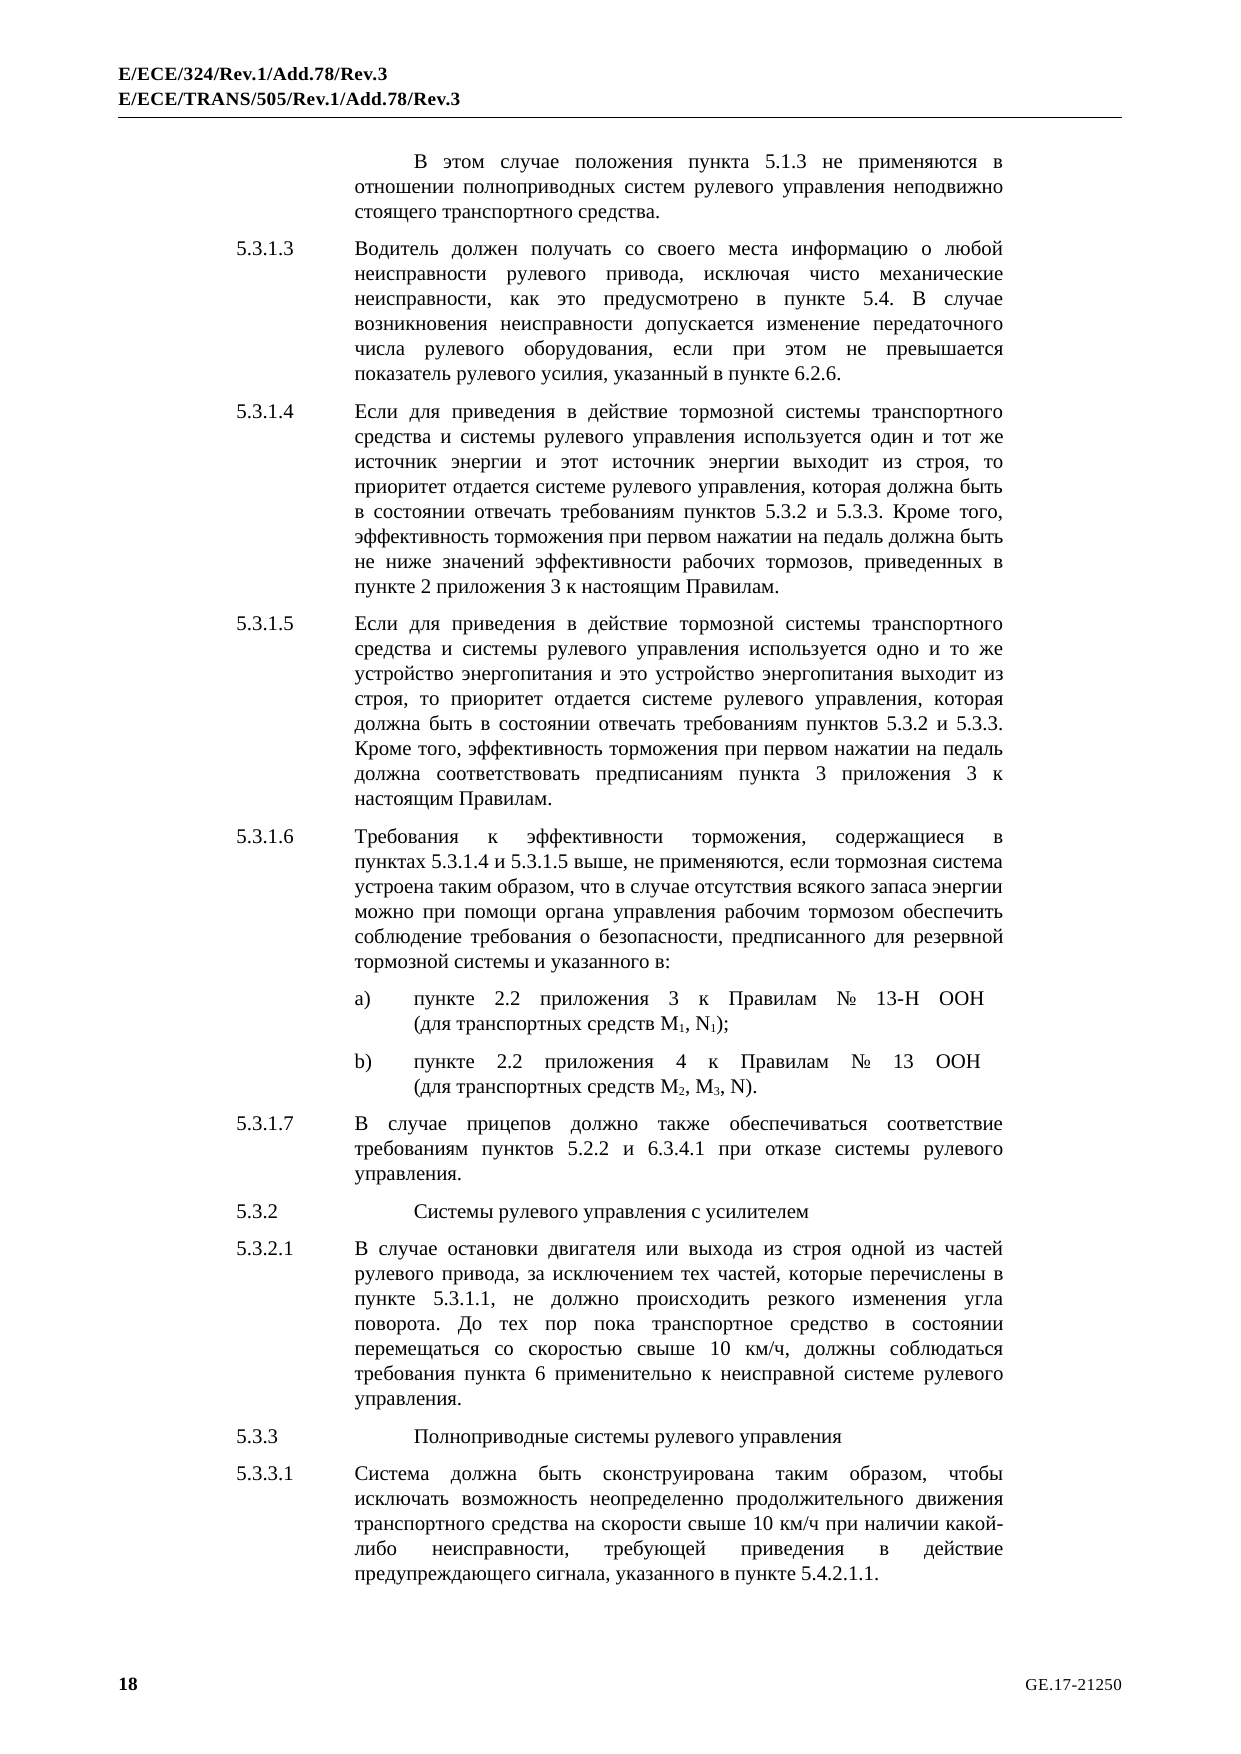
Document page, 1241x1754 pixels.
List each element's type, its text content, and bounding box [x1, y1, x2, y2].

text 5.3.1.6 Требования к эффективности торможения, содержащиеся в пунктах 5.3.1.4 и 5.3.1.5 выше, не применяются, если тормозная система устроена таким образом, что в случае отсутствия всякого запаса энергии можно при помощи органа управления рабочим тормозом обеспечить соблюдение требования о безопасности, предписанного для резервной тормозной системы и указанного в: [236, 823, 1004, 973]
text 5.3.1.7 В случае прицепов должно также обеспечиваться соответствие требованиям пунктов 5.2.2 и 6.3.4.1 при отказе системы рулевого управления. [236, 1110, 1004, 1185]
text В этом случае положения пункта 5.1.3 не применяются в отношении полноприводных систем рулевого управления неподвижно стоящего транспортного средства. [236, 148, 1004, 223]
text 5.3.1.4 Если для приведения в действие тормозной системы транспортного средства и системы рулевого управления используется один и тот же источник энергии и этот источник энергии выходит из строя, то приоритет отдается системе рулевого управления, которая должна быть в состоянии отвечать требованиям пунктов 5.3.2 и 5.3.3. Кроме того, эффективность торможения при первом нажатии на педаль должна быть не ниже значений эффективности рабочих тормозов, приведенных в пункте 2 приложения 3 к настоящим Правилам. [236, 398, 1004, 598]
text 5.3.2 Системы рулевого управления с усилителем [236, 1198, 1004, 1223]
text 5.3.1.5 Если для приведения в действие тормозной системы транспортного средства и системы рулевого управления используется одно и то же устройство энергопитания и это устройство энергопитания выходит из строя, то приоритет отдается системе рулевого управления, которая должна быть в состоянии отвечать требованиям пунктов 5.3.2 и 5.3.3. Кроме того, эффективность торможения при первом нажатии на педаль должна соответствовать предписаниям пункта 3 приложения 3 к настоящим Правилам. [236, 610, 1004, 810]
text 5.3.3 Полноприводные системы рулевого управления [236, 1423, 1004, 1448]
text 5.3.3.1 Система должна быть сконструирована таким образом, чтобы исключать возможность неопределенно продолжительного движения транспортного средства на скорости свыше 10 км/ч при наличии какой-либо неисправности, требующей приведения в действие предупреждающего сигнала, указанного в пункте 5.4.2.1.1. [236, 1460, 1004, 1585]
text 5.3.1.3 Водитель должен получать со своего места информацию о любой неисправности рулевого привода, исключая чисто механические неисправности, как это предусмотрено в пункте 5.4. В случае возникновения неисправности допускается изменение передаточного числа рулевого оборудования, если при этом не превышается показатель рулевого усилия, указанный в пункте 6.2.6. [236, 235, 1004, 385]
text 5.3.2.1 В случае остановки двигателя или выхода из строя одной из частей рулевого привода, за исключением тех частей, которые перечислены в пункте 5.3.1.1, не должно происходить резкого изменения угла поворота. До тех пор пока транспортное средство в состоянии перемещаться со скоростью свыше 10 км/ч, должны соблюдаться требования пункта 6 применительно к неисправной системе рулевого управления. [236, 1235, 1004, 1410]
text b) пункте 2.2 приложения 4 к Правилам № 13 ООН (для транспортных средств M2, M3, N). [354, 1048, 1004, 1098]
text a) пункте 2.2 приложения 3 к Правилам № 13-H ООН (для транспортных средств M1, N1); [354, 985, 1004, 1035]
